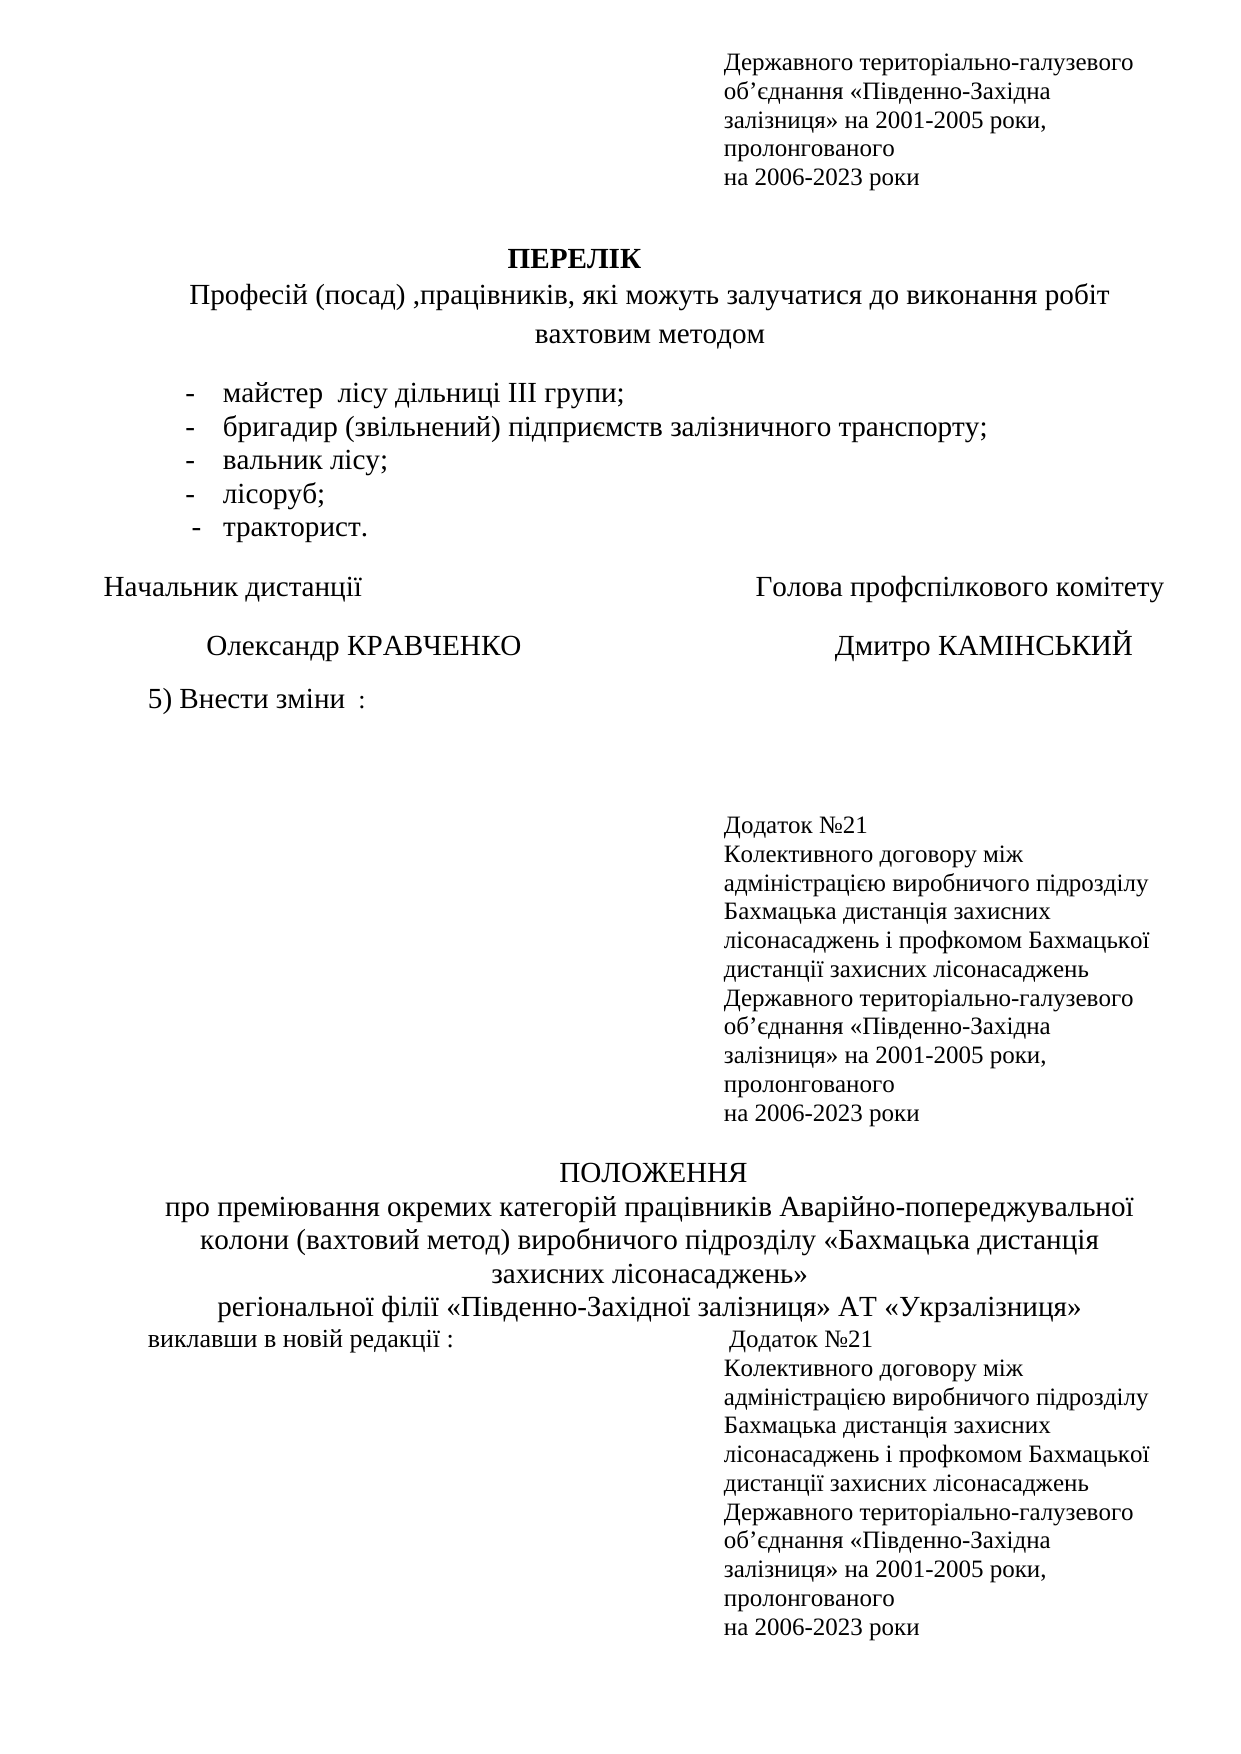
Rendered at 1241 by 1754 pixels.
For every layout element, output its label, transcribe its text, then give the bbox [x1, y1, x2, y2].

text ПОЛОЖЕННЯ [148, 1155, 1152, 1189]
list бригадир (звільнений) підприємств залізничного транспорту; [185, 409, 1152, 442]
text - тракторист. [148, 509, 1152, 543]
text Додаток №21 [724, 810, 1152, 839]
text Начальник дистанції Голова профспілкового комітету [103, 569, 1181, 602]
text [724, 47, 1152, 191]
subtitle ПЕРЕЛІК [148, 241, 1152, 274]
list майстер лісу дільниці III групи; [185, 375, 1152, 409]
list лісоруб; [185, 476, 1152, 509]
text Професій (посад) ,працівників, які можуть залучатися до виконання робіт вахтовим методом [148, 277, 1152, 349]
text 5) Внести зміни : [148, 687, 1152, 714]
text Олександр КРАВЧЕНКО Дмитро КАМІНСЬКИЙ [148, 628, 1152, 662]
text виклавши в новій редакції : Додаток №21 [148, 1323, 1152, 1353]
list вальник лісу; [185, 442, 1152, 476]
text регіональної філії «Південно-Західної залізниця» АТ «Укрзалізниця» [148, 1289, 1152, 1323]
